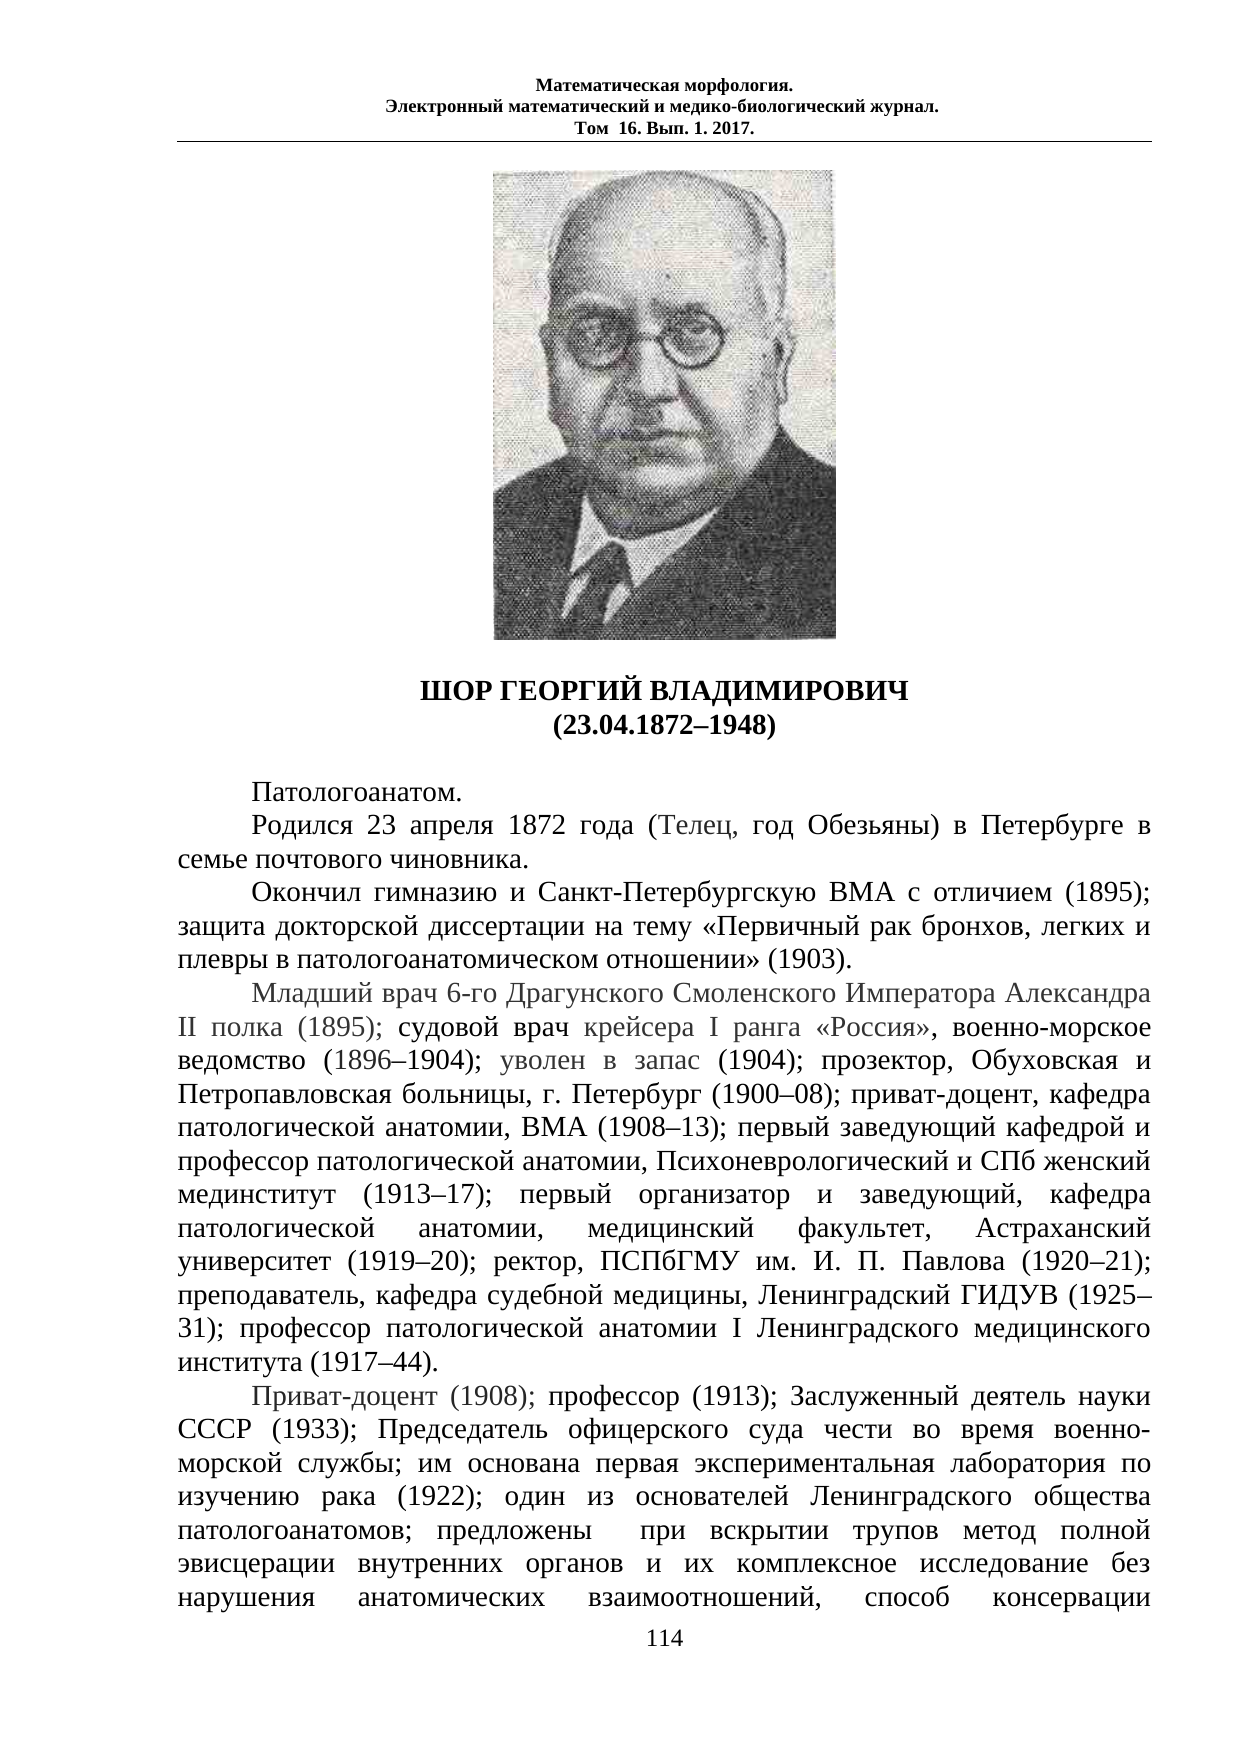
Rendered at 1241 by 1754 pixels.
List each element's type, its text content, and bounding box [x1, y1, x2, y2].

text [177, 1378, 1152, 1612]
picture [493, 170, 836, 640]
text Родился 23 апреля 1872 года (Телец, год Обезьяны) в Петербурге в семье почтового чиновника. [177, 807, 1152, 874]
text ШОР ГЕОРГИЙ ВЛАДИМИРОВИЧ [177, 673, 1152, 707]
text Окончил гимназию и Санкт-Петербургскую ВМА с отличием (1895); защита докторской диссертации на тему «Первичный рак бронхов, легких и плевры в патологоанатомическом отношении» (1903). [177, 874, 1152, 975]
text (23.04.1872–1948) [177, 707, 1152, 740]
text Младший врач 6-го Драгунского Смоленского Императора Александра II полка (1895); судовой врач крейсера I ранга «Россия», военно-морское ведомство (1896–1904); уволен в запас (1904); прозектор, Обуховская и Петропавловская больницы, г. Петербург (1900–08); приват-доцент, кафедра патологической анатомии, ВМА (1908–13); первый заведующий кафедрой и профессор патологической анатомии, Психоневрологический и СПб женский мединститут (1913–17); первый организатор и заведующий, кафедра патологической анатомии, медицинский факультет, Астраханский университет (1919–20); ректор, ПСПбГМУ им. И. П. Павлова (1920–21); преподаватель, кафедра судебной медицины, Ленинградский ГИДУВ (1925–31); профессор патологической анатомии I Ленинградского медицинского института (1917–44). [177, 975, 1152, 1378]
text Патологоанатом. [177, 774, 1152, 807]
